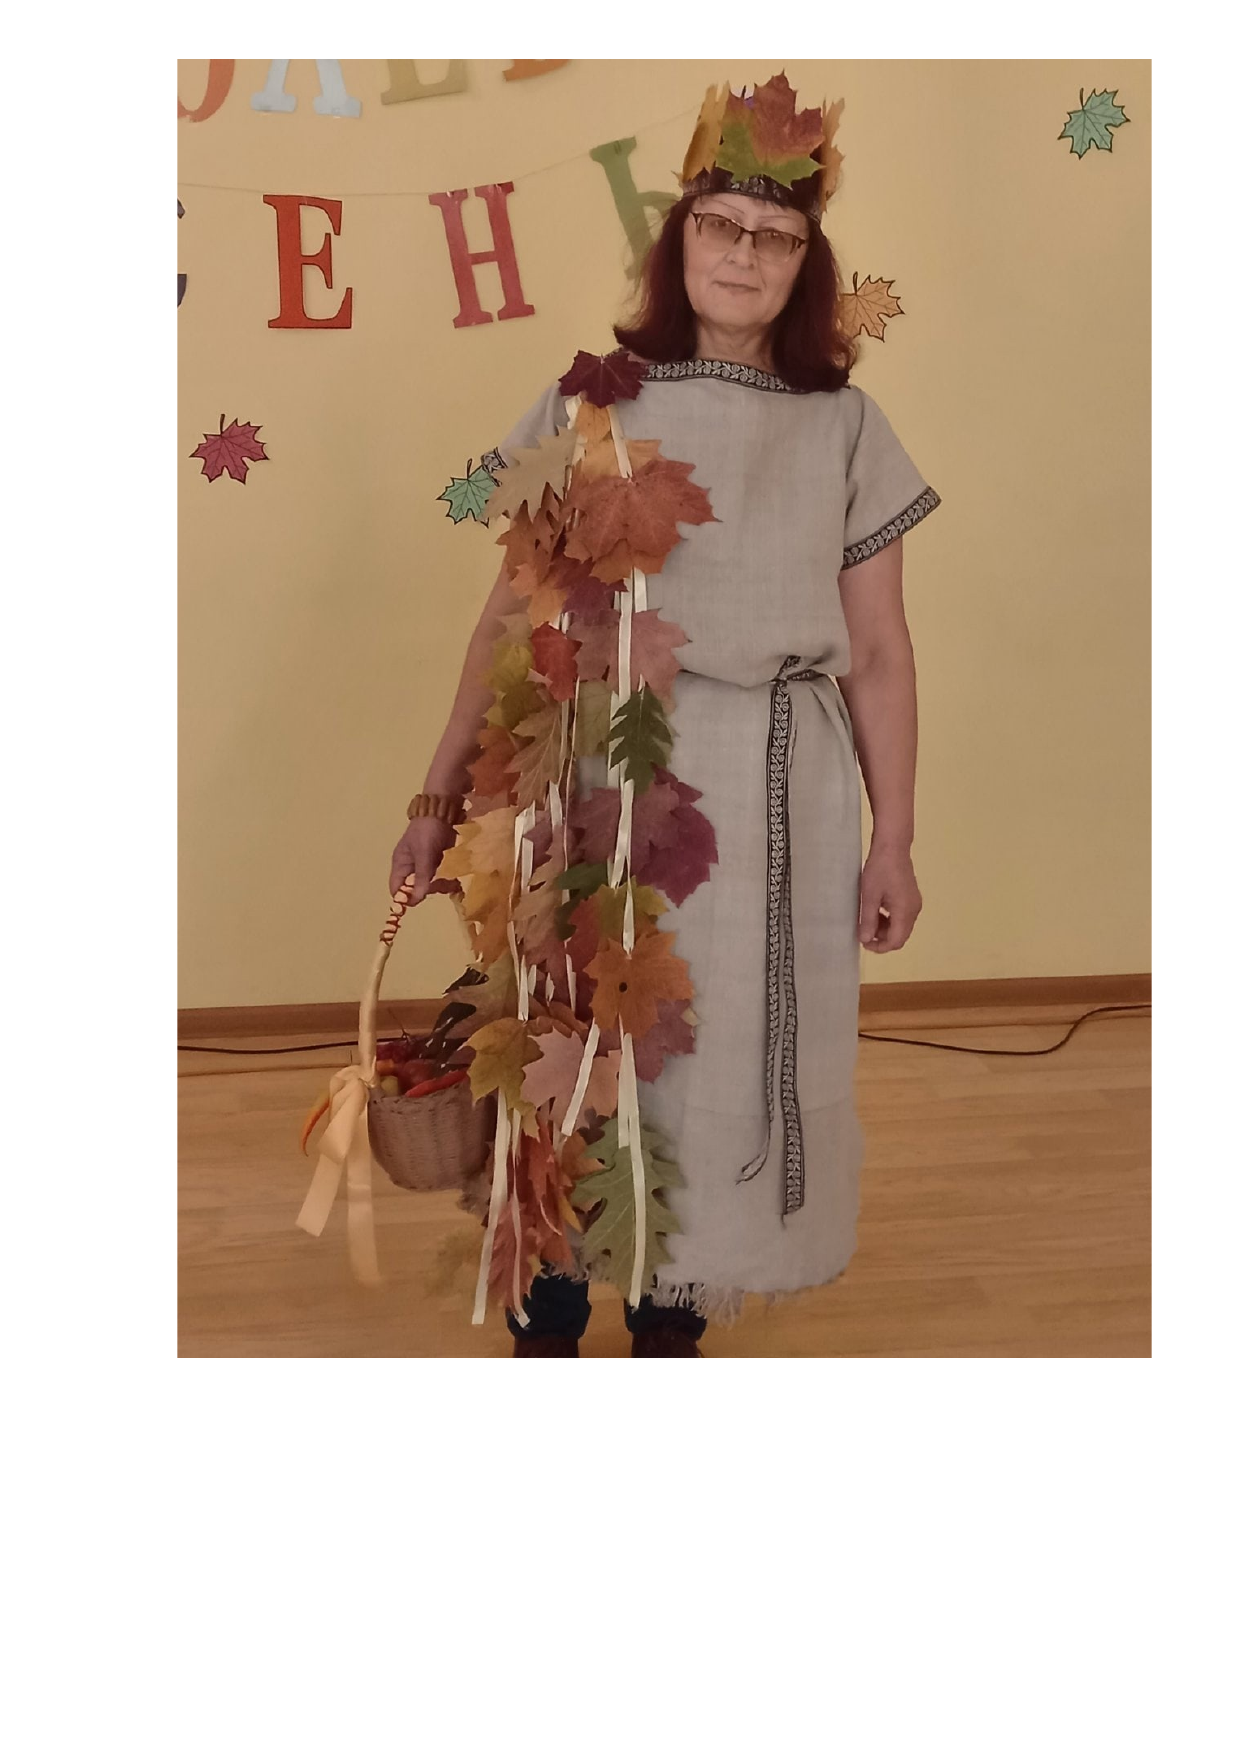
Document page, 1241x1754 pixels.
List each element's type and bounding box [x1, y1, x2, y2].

picture [177, 59, 1152, 1358]
